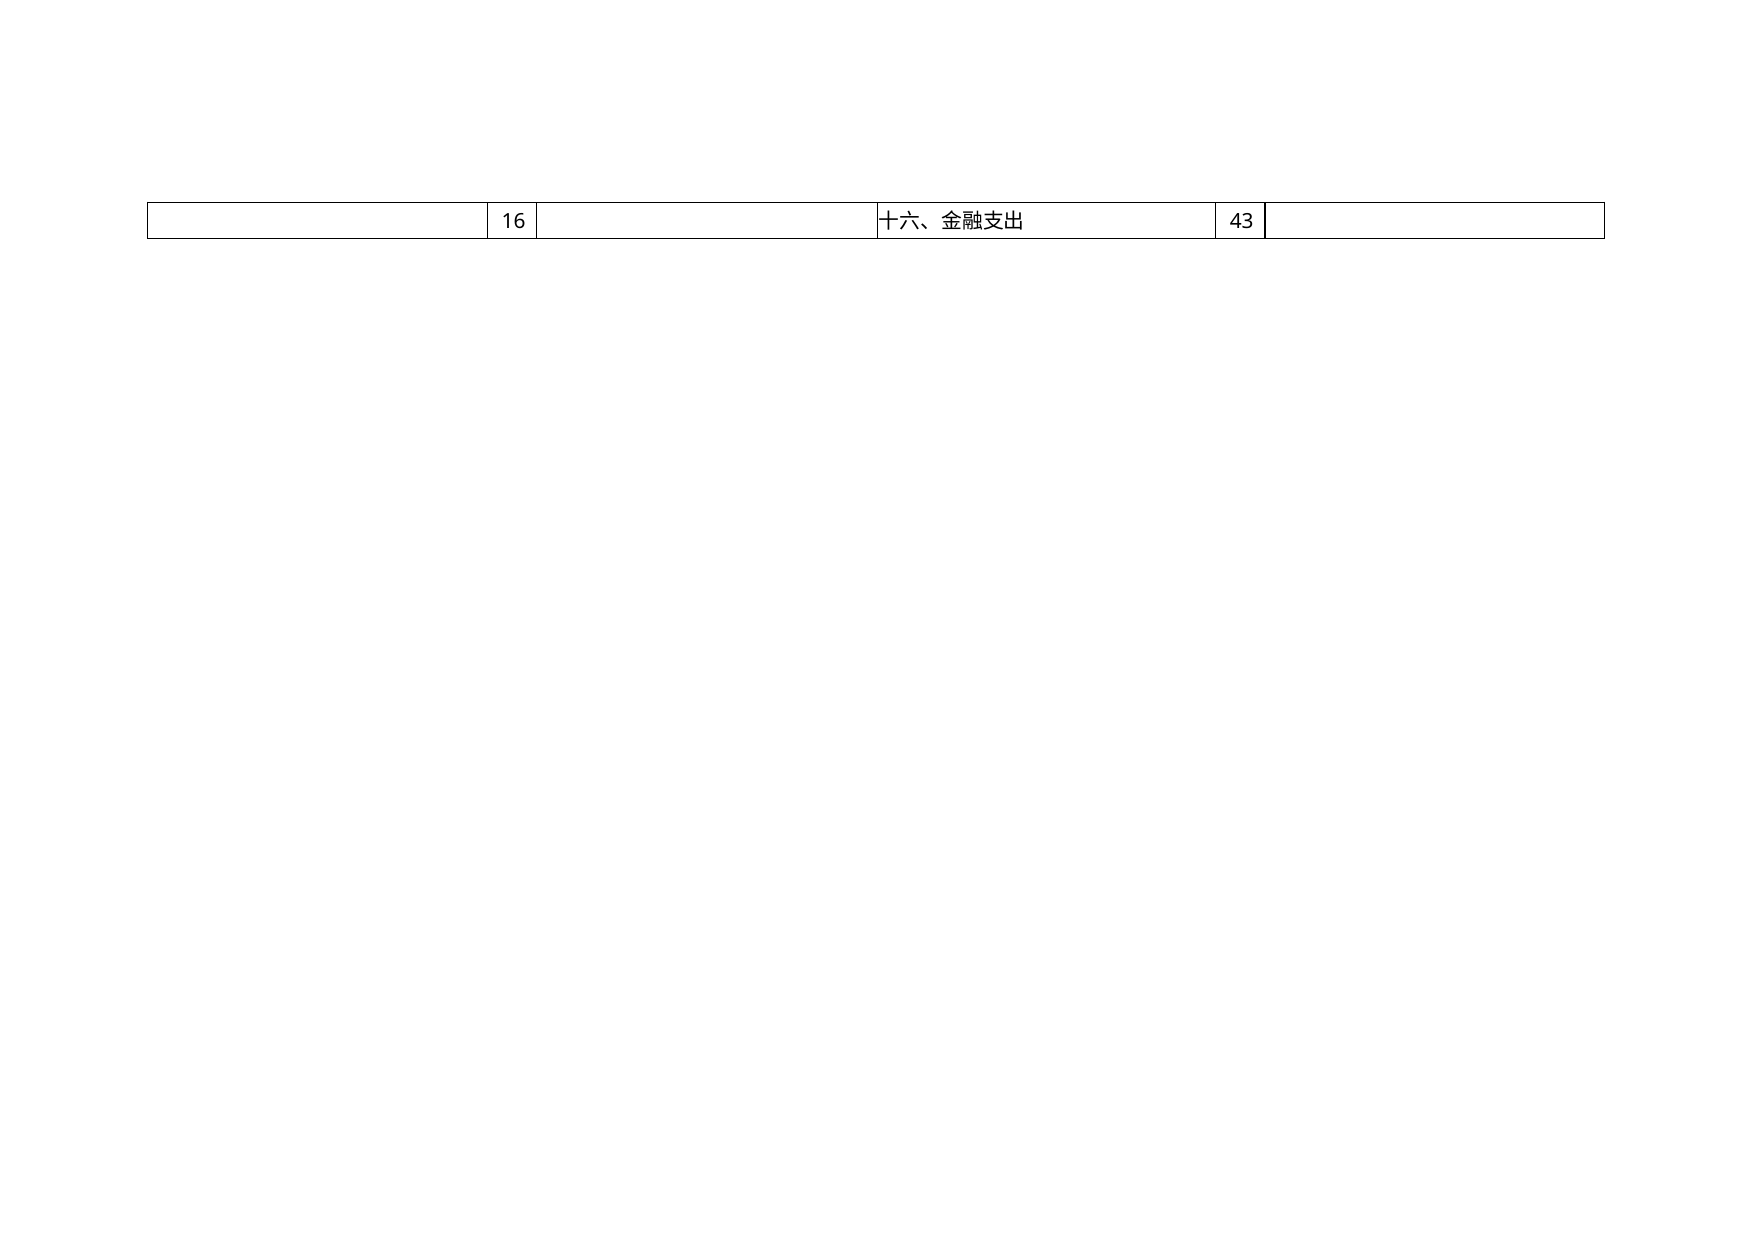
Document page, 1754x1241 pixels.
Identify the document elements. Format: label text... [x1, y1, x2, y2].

table_cell [1266, 203, 1604, 238]
table_cell [537, 203, 877, 238]
table_cell 43 [1216, 203, 1264, 238]
table_cell 十六、金融支出 [878, 203, 1215, 238]
table_cell [148, 203, 487, 238]
table_cell 16 [488, 203, 536, 238]
